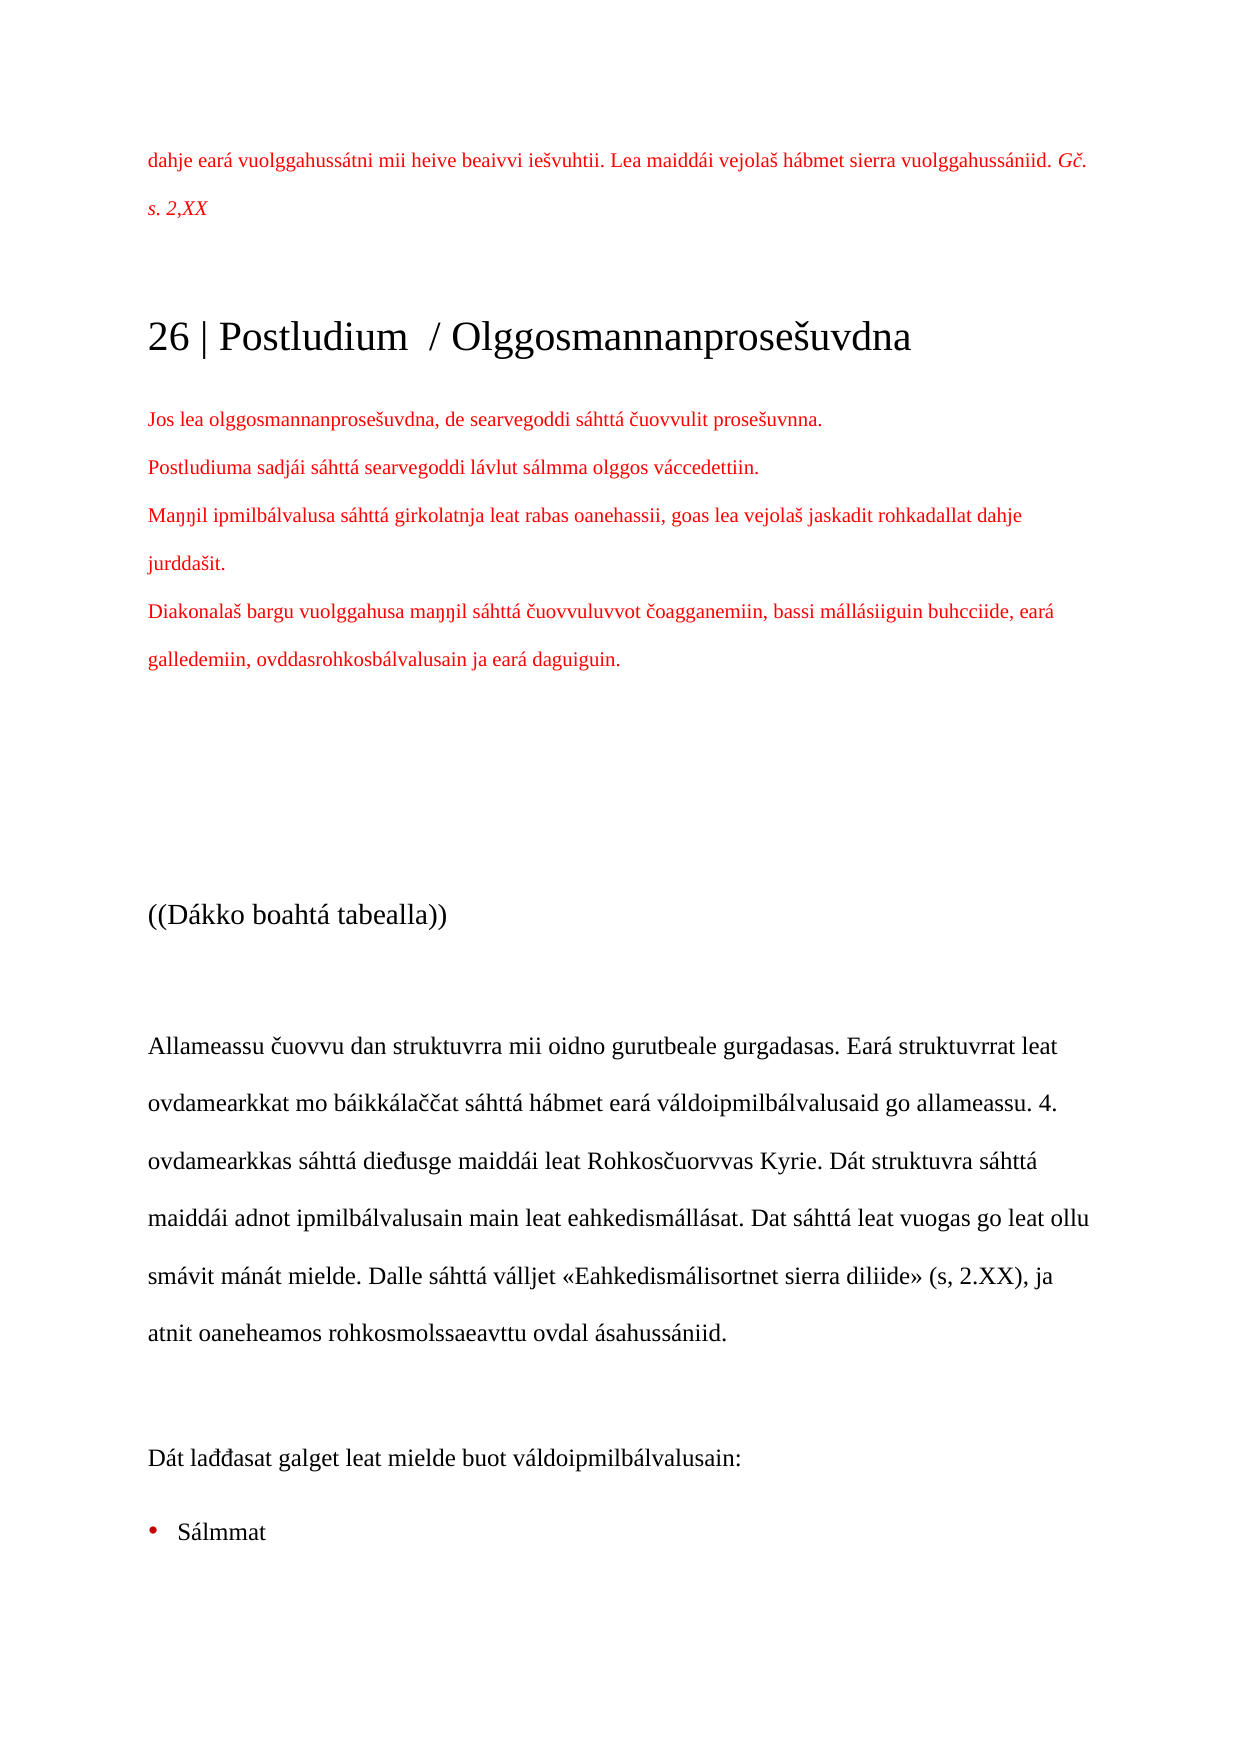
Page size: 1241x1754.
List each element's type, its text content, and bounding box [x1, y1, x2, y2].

text Maŋŋil ipmilbálvalusa sáhttá girkolatnja leat rabas oanehassii, goas lea vejolaš jaskadit rohkadallat dahje jurddašit. [148, 503, 1093, 575]
text Allameassu čuovvu dan struktuvrra mii oidno gurutbeale gurgadasas. Eará struktuvrrat leat ovdamearkkat mo báikkálaččat sáhttá hábmet eará váldoipmilbálvalusaid go allameassu. 4. ovdamearkkas sáhttá dieđusge maiddái leat Rohkosčuorvvas Kyrie. Dát struktuvra sáhttá maiddái adnot ipmilbálvalusain main leat eahkedismállásat. Dat sáhttá leat vuogas go leat ollu smávit mánát mielde. Dalle sáhttá válljet «Eahkedismálisortnet sierra diliide» (s, 2.XX), ja atnit oaneheamos rohkosmolssaeavttu ovdal ásahussániid. [148, 1031, 1093, 1347]
text 26 | Postludium / Olggosmannanprosešuvdna [148, 311, 1093, 359]
text Jos lea olggosmannanprosešuvdna, de searvegoddi sáhttá čuovvulit prosešuvnna. [148, 407, 1093, 431]
text ((Dákko boahtá tabealla)) [148, 897, 1093, 930]
text Diakonalaš bargu vuolggahusa maŋŋil sáhttá čuovvuluvvot čoagganemiin, bassi mállásiiguin buhcciide, eará galledemiin, ovddasrohkosbálvalusain ja eará daguiguin. [148, 599, 1093, 671]
text dahje eará vuolggahussátni mii heive beaivvi iešvuhtii. Lea maiddái vejolaš hábmet sierra vuolggahussániid. Gč. s. 2,XX [148, 148, 1093, 220]
text Postludiuma sadjái sáhttá searvegoddi lávlut sálmma olggos váccedettiin. [148, 455, 1093, 479]
text • Sálmmat [148, 1512, 1093, 1547]
text Dát lađđasat galget leat mielde buot váldoipmilbálvalusain: [148, 1443, 1093, 1472]
